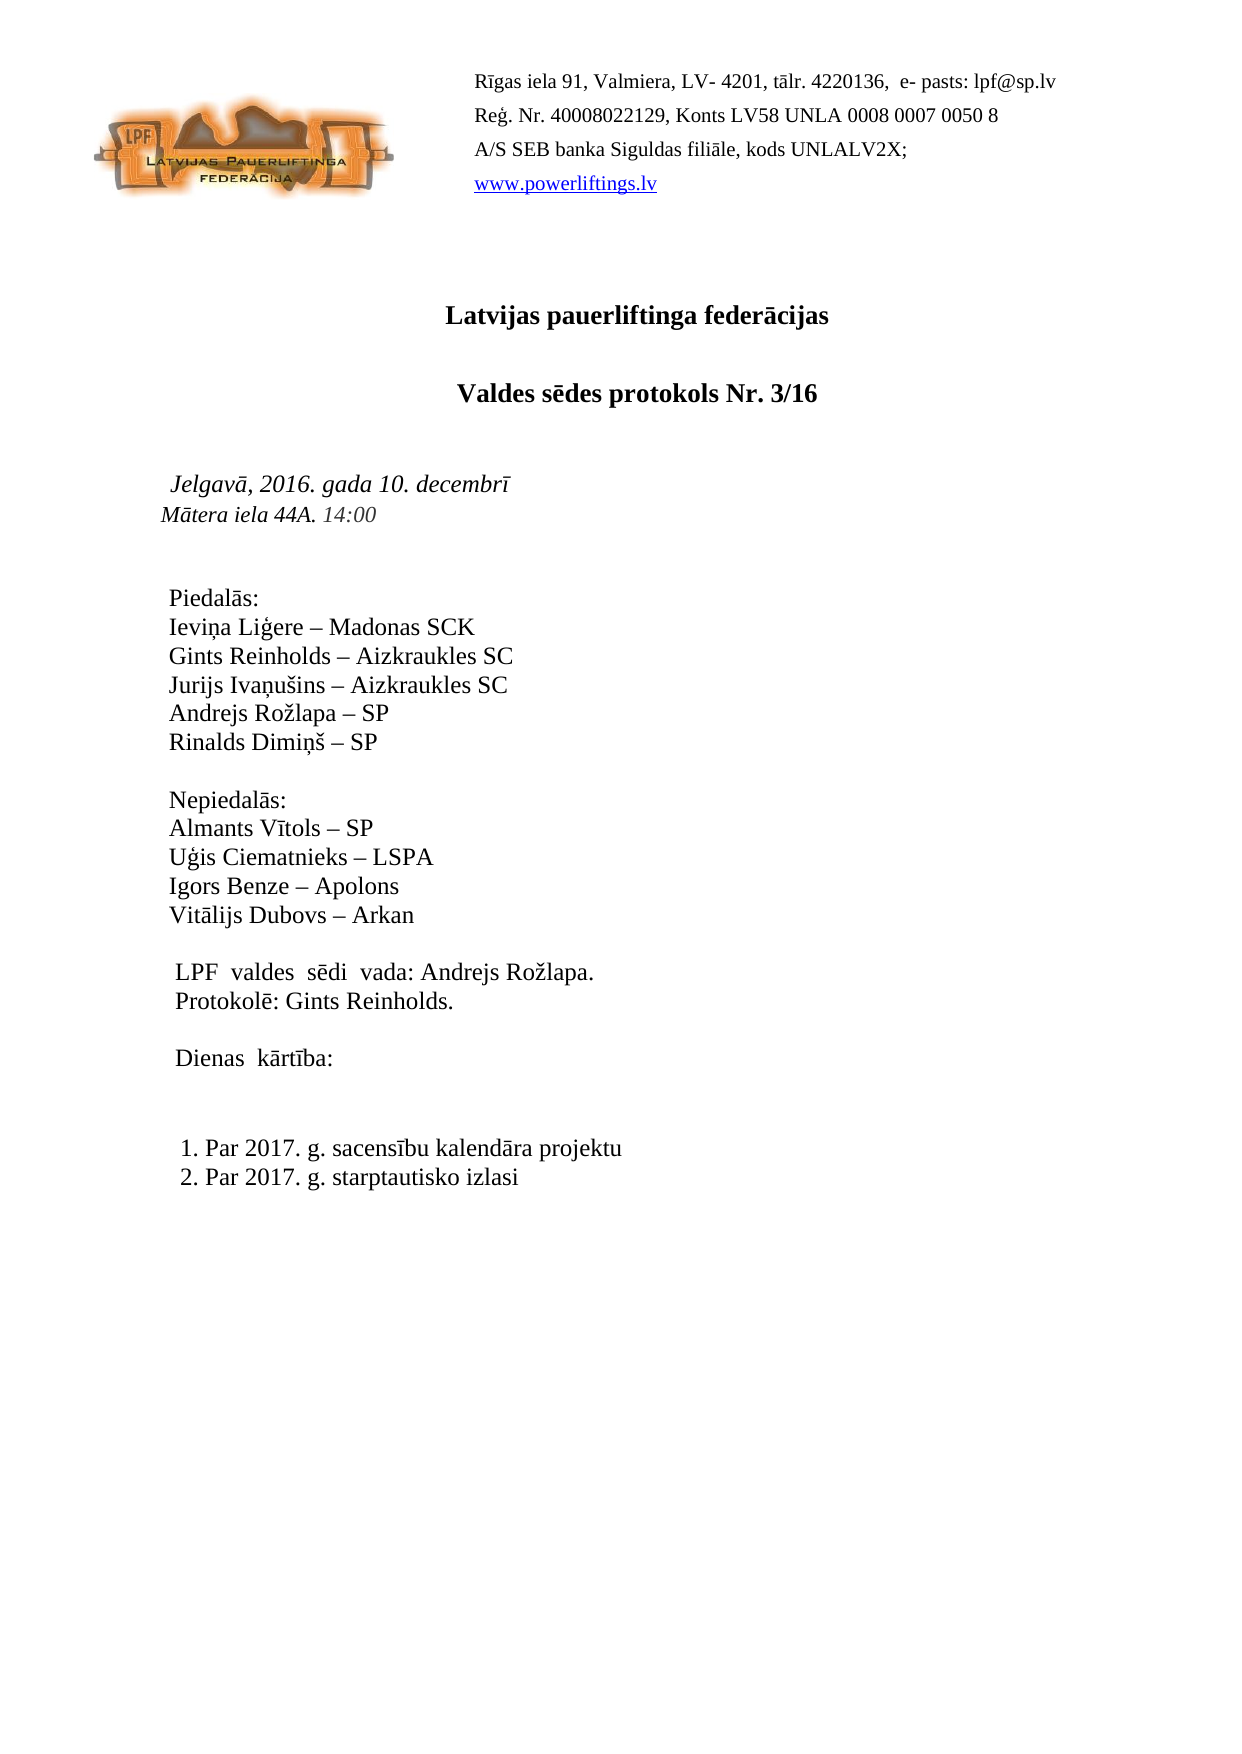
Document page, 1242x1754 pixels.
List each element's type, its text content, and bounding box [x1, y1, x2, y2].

text www.powerliftings.lv [474, 171, 1107, 195]
text Jelgavā, 2016. gada 10. decembrī [121, 469, 1107, 498]
text Rinalds Dimiņš – SP [169, 727, 434, 756]
text Nepiedalās: [169, 785, 434, 813]
text LPF valdes sēdi vada: Andrejs Rožlapa. [169, 957, 1107, 986]
text Igors Benze – Apolons [169, 871, 538, 900]
text Mātera iela 44A. 14:00 [121, 501, 1107, 527]
text Dienas kārtība: [169, 1043, 1107, 1071]
text Latvijas pauerliftinga federācijas [438, 299, 836, 330]
text Ieviņa Liģere – Madonas SCK [169, 612, 579, 641]
picture [93, 93, 394, 200]
text 1. Par 2017. g. sacensību kalendāra projektu [180, 1133, 1107, 1162]
text Valdes sēdes protokols Nr. 3/16 [450, 378, 824, 407]
text Protokolē: Gints Reinholds. [169, 986, 1107, 1015]
text Almants Vītols – SP [169, 813, 565, 842]
text 2. Par 2017. g. starptautisko izlasi [180, 1162, 1107, 1191]
text Piedalās: [169, 583, 1107, 612]
text Uģis Ciematnieks – LSPA [121, 844, 1107, 871]
text Rīgas iela 91, Valmiera, LV- 4201, tālr. 4220136, e- pasts: lpf@sp.lv [474, 69, 1107, 93]
text Reģ. Nr. 40008022129, Konts LV58 UNLA 0008 0007 0050 8 [474, 103, 1107, 127]
text Jurijs Ivaņušins – Aizkraukles SC [169, 670, 565, 698]
text A/S SEB banka Siguldas filiāle, kods UNLALV2X; [474, 137, 1107, 161]
text Gints Reinholds – Aizkraukles SC [169, 641, 579, 670]
text Andrejs Rožlapa – SP [169, 698, 538, 727]
text Vitālijs Dubovs – Arkan [121, 900, 434, 928]
